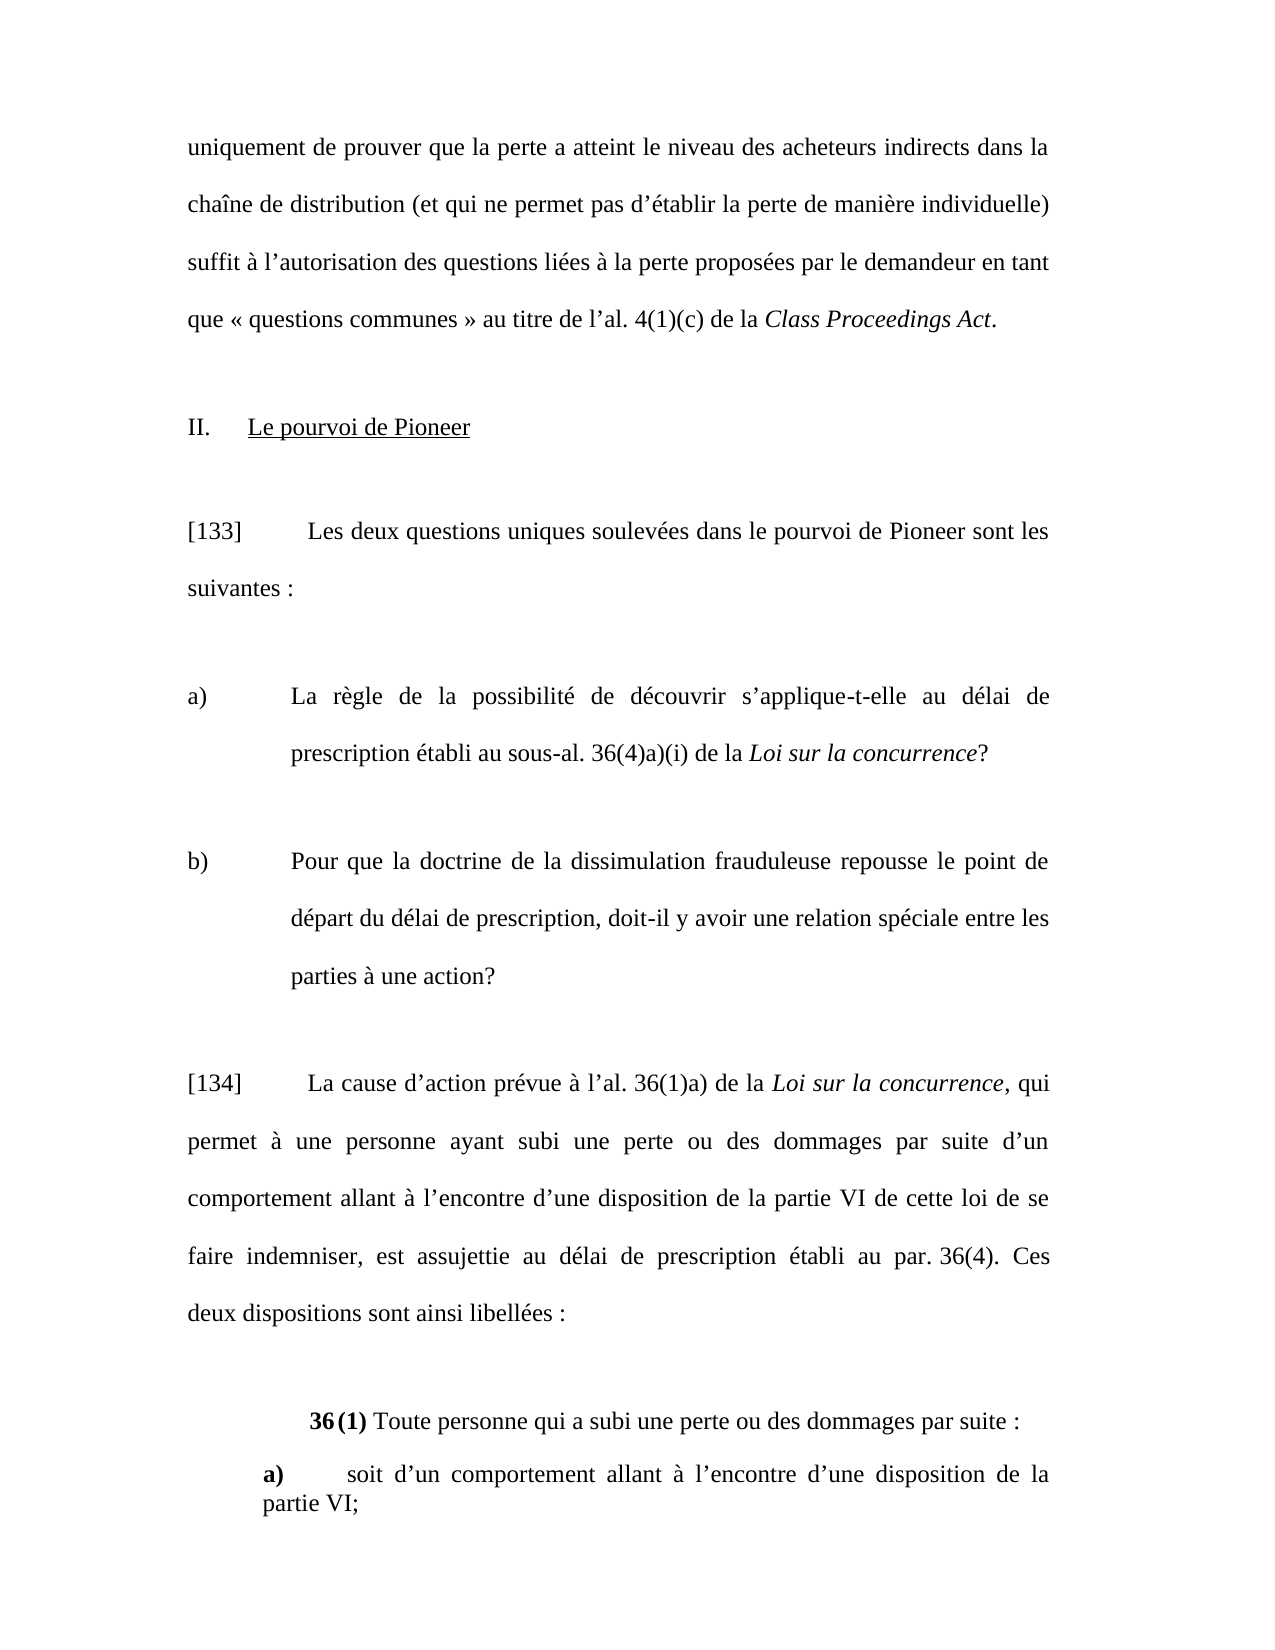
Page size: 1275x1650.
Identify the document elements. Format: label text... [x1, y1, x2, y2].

text Les deux questions uniques soulevées dans le pourvoi de Pioneer sont les suivantes : [187, 516, 1050, 602]
list (1) Toute personne qui a subi une perte ou des dommages par suite : [309, 1406, 1050, 1434]
title Le pourvoi de Pioneer [187, 412, 1050, 441]
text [187, 132, 1050, 333]
list Pour que la doctrine de la dissimulation frauduleuse repousse le point de départ du délai de prescription, doit-il y avoir une relation spéciale entre les parties à une action? [187, 846, 1050, 989]
list La règle de la possibilité de découvrir s’applique-t-elle au délai de prescription établi au sous-al. 36(4)a)(i) de la Loi sur la concurrence? [187, 681, 1050, 767]
list soit d’un comportement allant à l’encontre d’une disposition de la partie VI; [262, 1459, 1050, 1517]
text La cause d’action prévue à l’al. 36(1)a) de la Loi sur la concurrence, qui permet à une personne ayant subi une perte ou des dommages par suite d’un comportement allant à l’encontre d’une disposition de la partie VI de cette loi de se faire indemniser, est assujettie au délai de prescription établi au par. 36(4). Ces deux dispositions sont ainsi libellées : [187, 1068, 1050, 1327]
